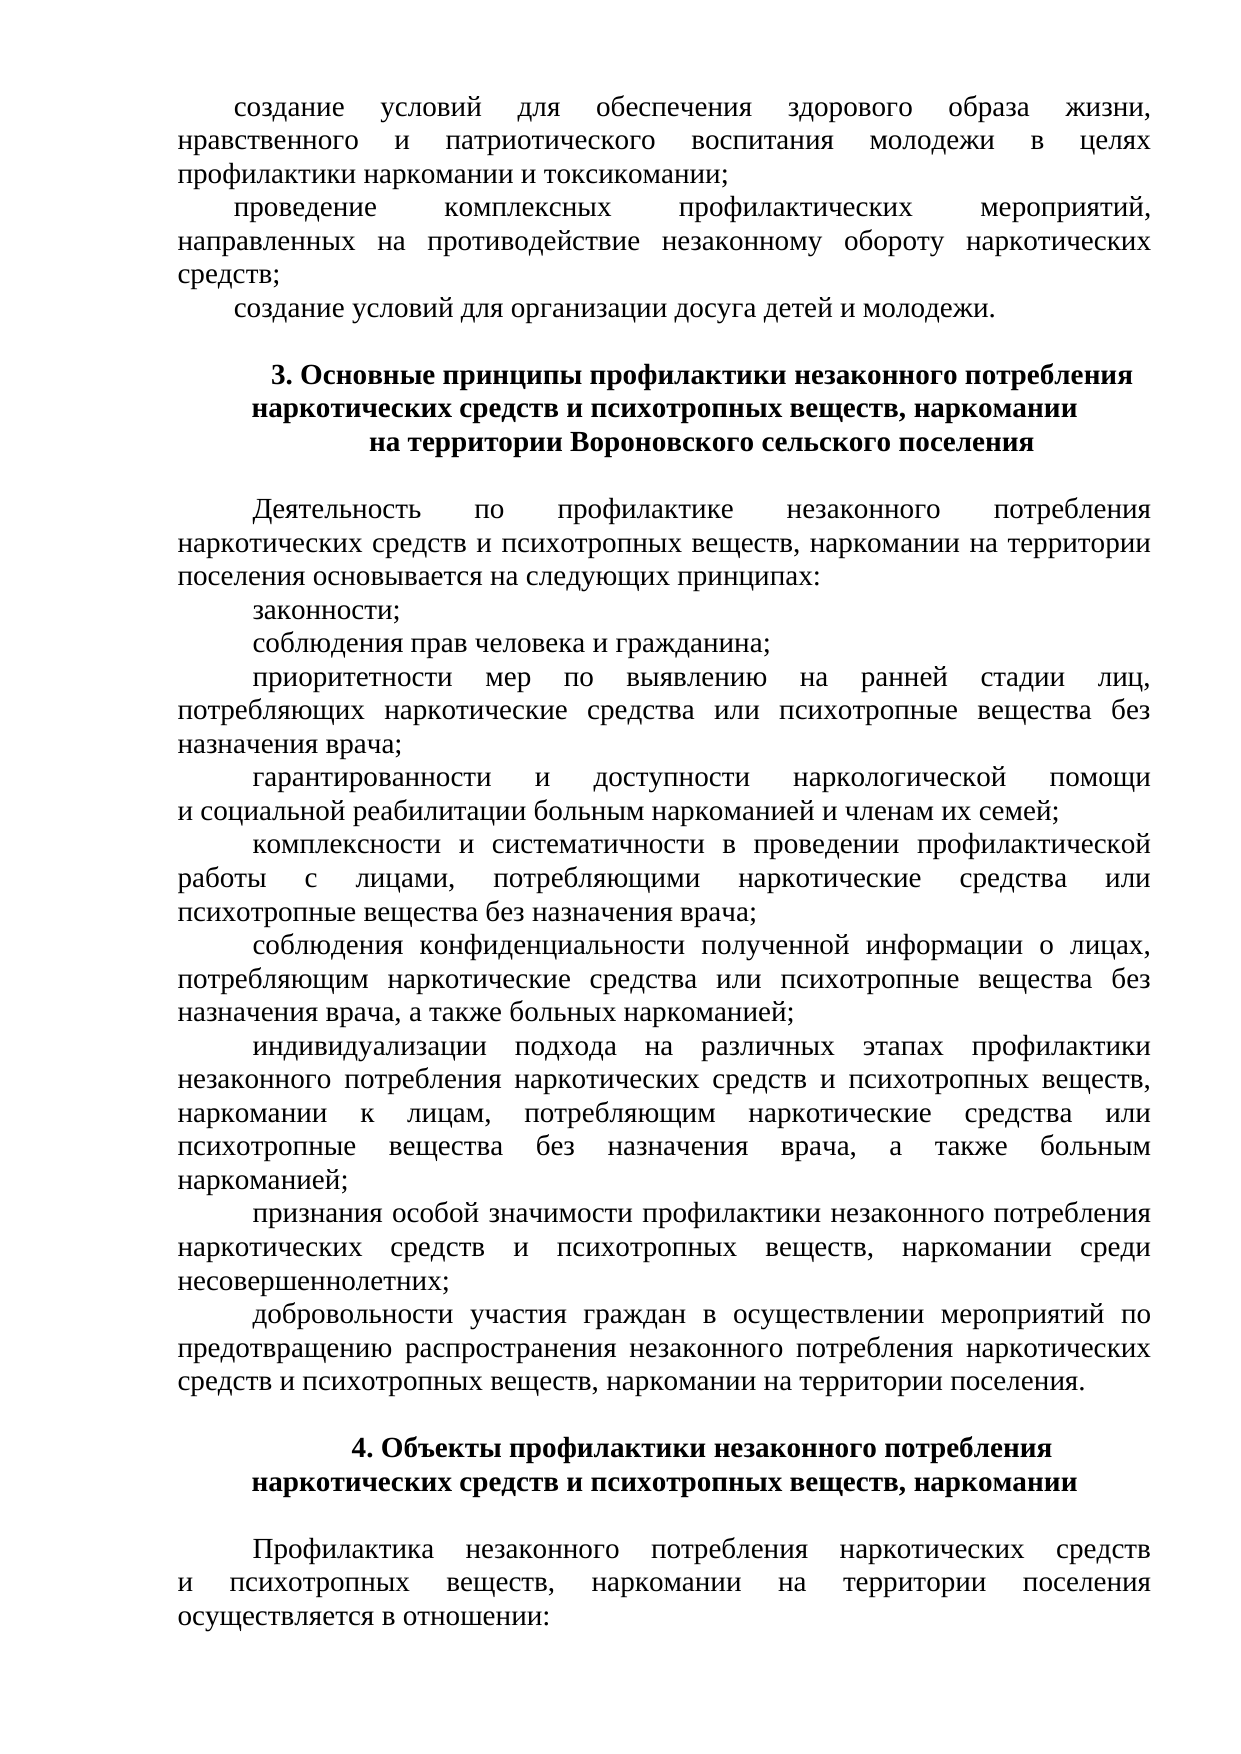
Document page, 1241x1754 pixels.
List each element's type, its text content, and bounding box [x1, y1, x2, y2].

text соблюдения прав человека и гражданина; [177, 625, 1152, 659]
text Профилактика незаконного потребления наркотических средств и психотропных веществ, наркомании на территории поселения осуществляется в отношении: [177, 1531, 1152, 1632]
text создание условий для обеспечения здорового образа жизни, нравственного и патриотического воспитания молодежи в целях профилактики наркомании и токсикомании; [177, 89, 1152, 189]
text создание условий для организации досуга детей и молодежи. [177, 290, 1152, 323]
text комплексности и систематичности в проведении профилактической работы с лицами, потребляющими наркотические средства или психотропные вещества без назначения врача; [177, 827, 1152, 927]
text добровольности участия граждан в осуществлении мероприятий по предотвращению распространения незаконного потребления наркотических средств и психотропных веществ, наркомании на территории поселения. [177, 1296, 1152, 1397]
text индивидуализации подхода на различных этапах профилактики незаконного потребления наркотических средств и психотропных веществ, наркомании к лицам, потребляющим наркотические средства или психотропные вещества без назначения врача, а также больным наркоманией; [177, 1028, 1152, 1196]
text гарантированности и доступности наркологической помощи и социальной реабилитации больным наркоманией и членам их семей; [177, 759, 1152, 827]
text приоритетности мер по выявлению на ранней стадии лиц, потребляющих наркотические средства или психотропные вещества без назначения врача; [177, 659, 1152, 759]
text на территории Вороновского сельского поселения [177, 424, 1152, 458]
text проведение комплексных профилактических мероприятий, направленных на противодействие незаконному обороту наркотических средств; [177, 189, 1152, 290]
text 3. Основные принципы профилактики незаконного потребления наркотических средств и психотропных веществ, наркомании [177, 357, 1152, 424]
text признания особой значимости профилактики незаконного потребления наркотических средств и психотропных веществ, наркомании среди несовершеннолетних; [177, 1196, 1152, 1296]
text законности; [177, 592, 1152, 625]
text 4. Объекты профилактики незаконного потребления наркотических средств и психотропных веществ, наркомании [177, 1430, 1152, 1497]
text Деятельность по профилактике незаконного потребления наркотических средств и психотропных веществ, наркомании на территории поселения основывается на следующих принципах: [177, 491, 1152, 592]
text соблюдения конфиденциальности полученной информации о лицах, потребляющим наркотические средства или психотропные вещества без назначения врача, а также больных наркоманией; [177, 927, 1152, 1028]
